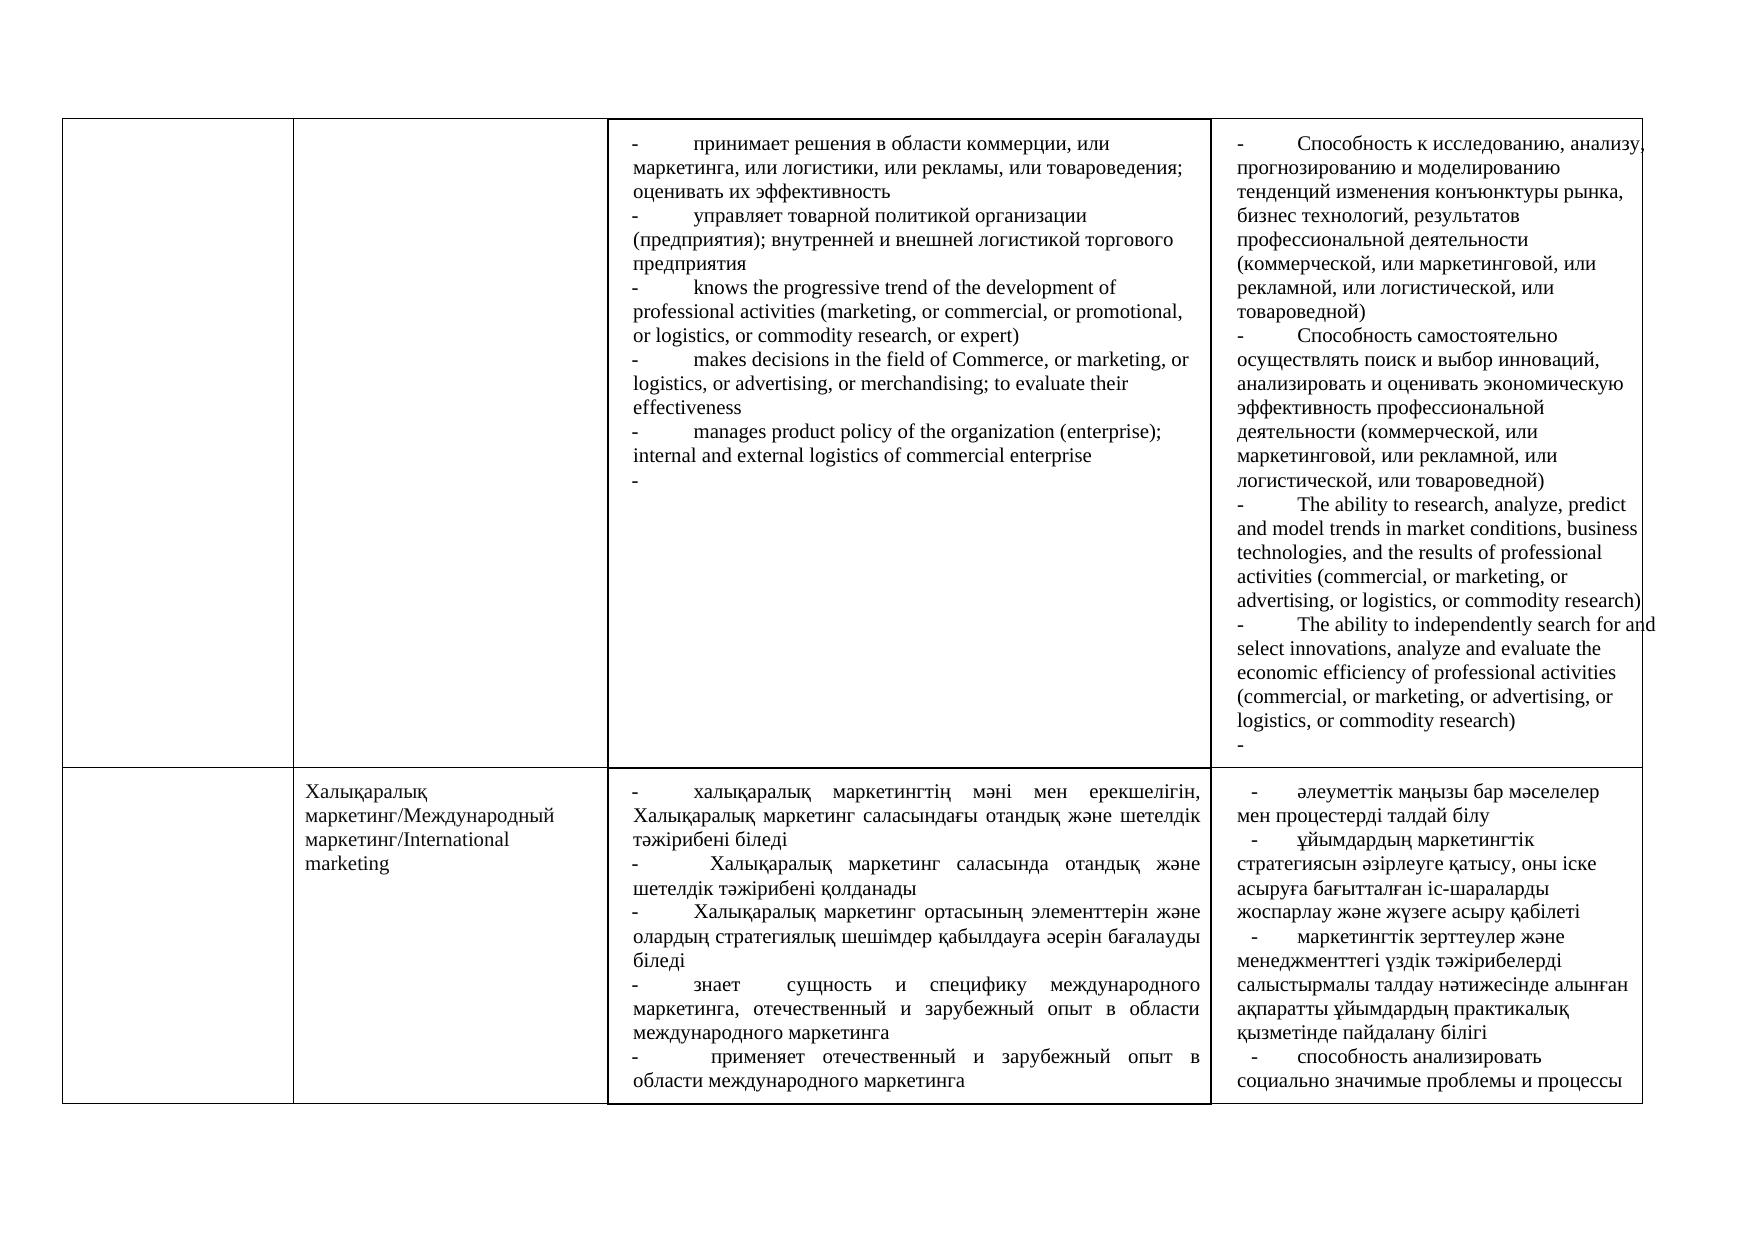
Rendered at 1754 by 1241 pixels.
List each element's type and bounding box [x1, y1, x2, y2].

table_cell [609, 120, 1210, 767]
table_cell [294, 768, 607, 1102]
table_cell [609, 769, 1210, 1102]
table_cell [1212, 768, 1642, 1102]
table_cell [1212, 119, 1642, 767]
table_cell [63, 119, 293, 767]
table_cell [63, 768, 293, 1102]
table_cell [294, 119, 607, 767]
